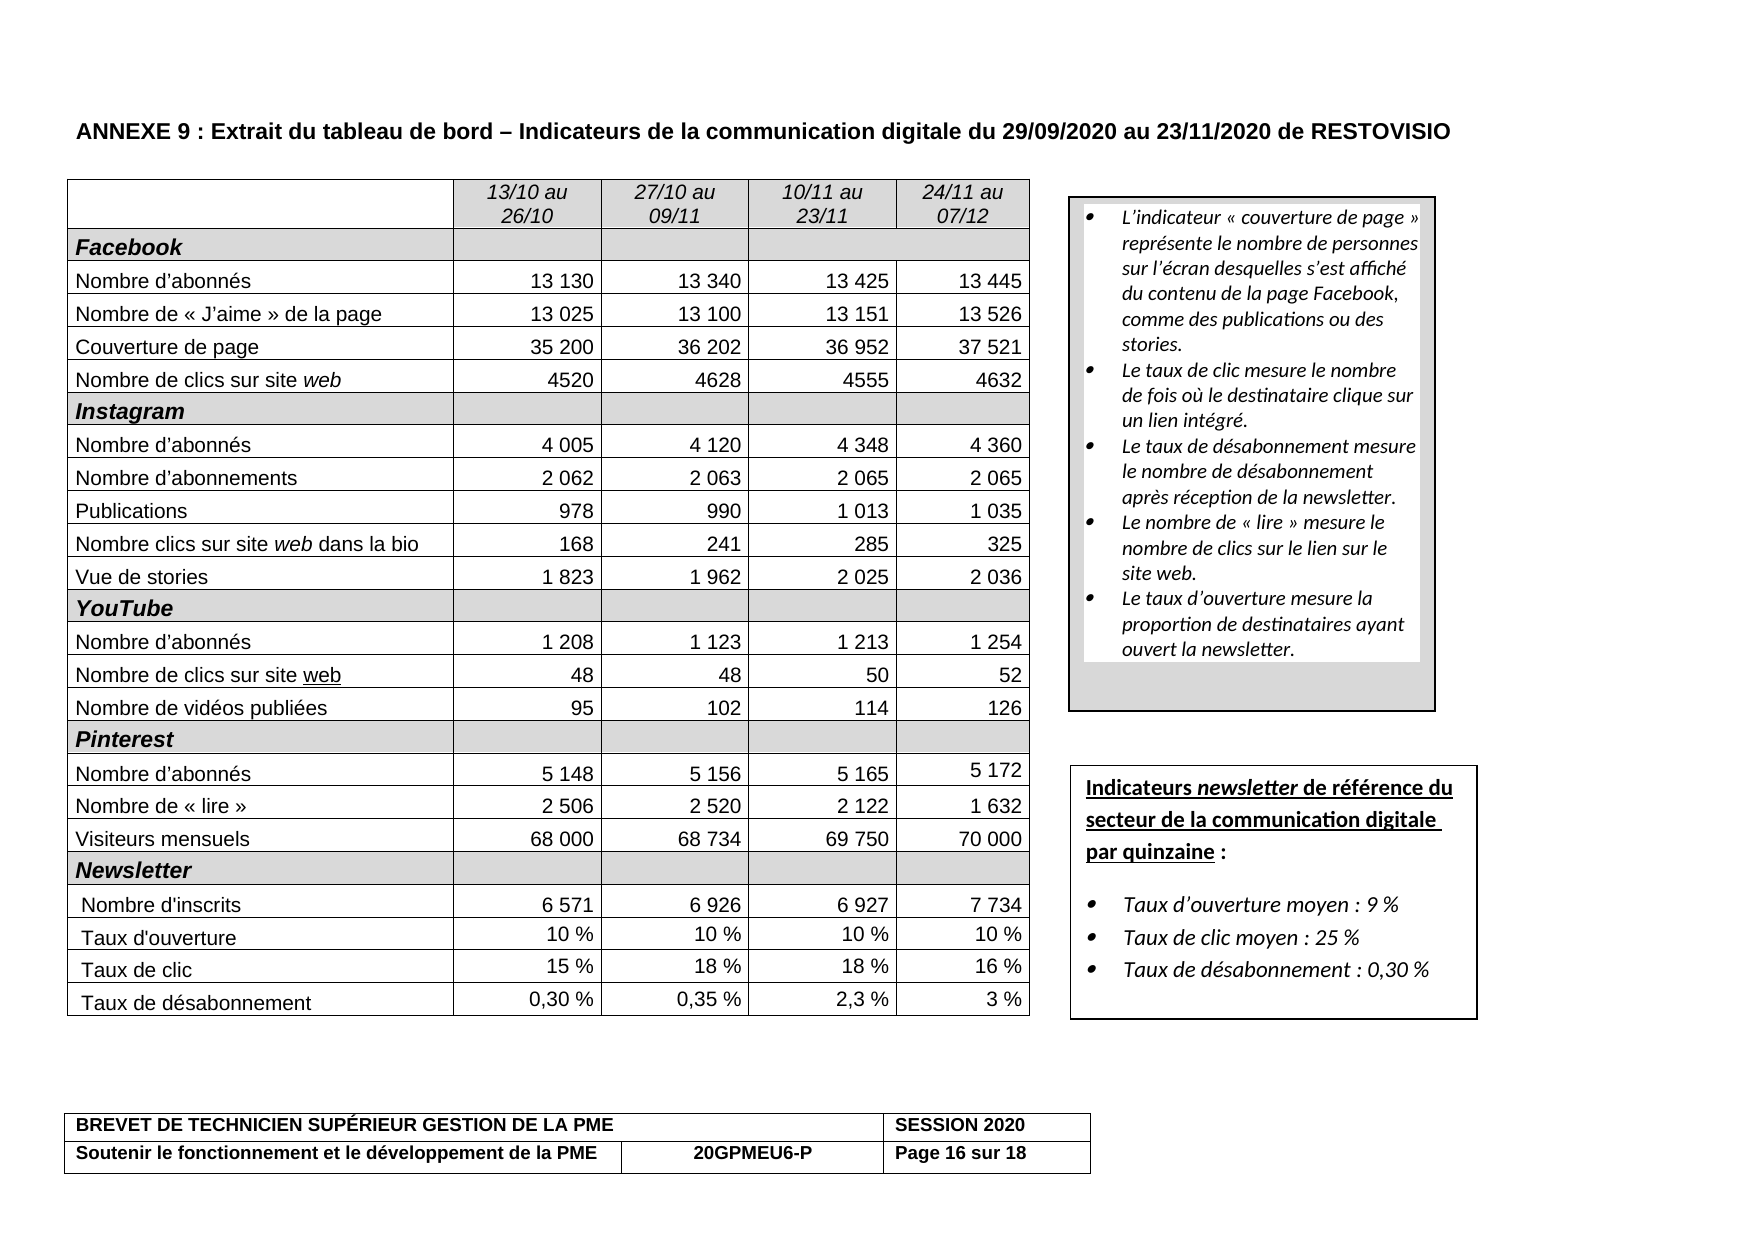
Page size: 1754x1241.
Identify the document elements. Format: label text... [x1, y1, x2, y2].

table_cell 5 148 [454, 754, 601, 785]
table_cell 102 [602, 688, 748, 720]
table_cell 1 213 [749, 622, 896, 654]
table_cell 1 208 [454, 622, 601, 654]
table_cell Nombre de « J’aime » de la page [68, 294, 453, 326]
table_cell 10 % [602, 918, 748, 949]
table_cell YouTube [68, 590, 453, 621]
table_cell 1 962 [602, 557, 748, 588]
table_cell 1 123 [602, 622, 748, 654]
table_cell Visiteurs mensuels [68, 819, 453, 851]
table_cell 7 734 [897, 885, 1029, 917]
table_cell 325 [897, 524, 1029, 556]
table_header 13/10 au 26/10 [454, 180, 601, 227]
table_cell 2 065 [749, 458, 896, 490]
table_header 10/11 au 23/11 [749, 180, 896, 227]
table_cell 16 % [897, 950, 1029, 982]
table_cell Taux de désabonnement [68, 983, 453, 1015]
table_cell Vue de stories [68, 557, 453, 588]
table_cell 18 % [749, 950, 896, 982]
table_cell Nombre clics sur site web dans la bio [68, 524, 453, 556]
table_cell 1 632 [897, 786, 1029, 818]
table_cell [602, 721, 748, 752]
table_cell 6 927 [749, 885, 896, 917]
table_cell [897, 393, 1029, 424]
table_cell 37 521 [897, 327, 1029, 359]
table_cell Instagram [68, 393, 453, 424]
table_cell Newsletter [68, 852, 453, 884]
table_header 24/11 au 07/12 [897, 180, 1029, 227]
table_cell Nombre d'inscrits [68, 885, 453, 917]
table_cell 2 122 [749, 786, 896, 818]
table_cell 1 823 [454, 557, 601, 588]
table_cell 48 [454, 655, 601, 687]
table_cell 4628 [602, 360, 748, 392]
table_cell Nombre d’abonnés [68, 261, 453, 293]
table_cell [749, 852, 896, 884]
table_cell 13 025 [454, 294, 601, 326]
table_cell 168 [454, 524, 601, 556]
table_cell 13 130 [454, 261, 601, 293]
table_cell 13 526 [897, 294, 1029, 326]
table_cell 4555 [749, 360, 896, 392]
table_cell 126 [897, 688, 1029, 720]
table_cell 50 [749, 655, 896, 687]
table_cell 70 000 [897, 819, 1029, 851]
table_cell [897, 590, 1029, 621]
table_cell 2,3 % [749, 983, 896, 1015]
table_cell 10 % [749, 918, 896, 949]
table_cell Nombre d’abonnés [68, 622, 453, 654]
table_cell 5 172 [897, 754, 1029, 785]
table_cell 36 952 [749, 327, 896, 359]
table_cell [602, 590, 748, 621]
table_cell 2 065 [897, 458, 1029, 490]
table_cell 2 520 [602, 786, 748, 818]
table_cell [602, 393, 748, 424]
table_cell 6 926 [602, 885, 748, 917]
table_cell Facebook [68, 229, 453, 260]
table_cell 241 [602, 524, 748, 556]
table_cell 3 % [897, 983, 1029, 1015]
table_cell 95 [454, 688, 601, 720]
table_header 27/10 au 09/11 [602, 180, 748, 227]
table_cell 4632 [897, 360, 1029, 392]
table_cell Taux de clic [68, 950, 453, 982]
table_cell [897, 721, 1029, 752]
text ANNEXE 9 : Extrait du tableau de bord – Indicateurs de la communication digitale du 29/09/2020 au 23/11/2020 de RESTOVISIO [76, 118, 1754, 144]
table_cell 0,30 % [454, 983, 601, 1015]
table_cell 13 340 [602, 261, 748, 293]
table_cell Nombre de clics sur site web [68, 360, 453, 392]
table_cell 36 202 [602, 327, 748, 359]
table_cell Nombre d’abonnés [68, 425, 453, 457]
table_cell 15 % [454, 950, 601, 982]
table_cell 10 % [454, 918, 601, 949]
table_cell 68 000 [454, 819, 601, 851]
table_cell 5 165 [749, 754, 896, 785]
table_cell 5 156 [602, 754, 748, 785]
table_cell 1 013 [749, 491, 896, 523]
table_cell Nombre de « lire » [68, 786, 453, 818]
table_cell 2 063 [602, 458, 748, 490]
table_cell 1 254 [897, 622, 1029, 654]
table_cell 13 425 [749, 261, 896, 293]
table_cell 18 % [602, 950, 748, 982]
table_cell [602, 229, 748, 260]
table_cell Nombre de vidéos publiées [68, 688, 453, 720]
table_cell 2 506 [454, 786, 601, 818]
table_cell 4 005 [454, 425, 601, 457]
table_cell [454, 229, 601, 260]
table_cell 114 [749, 688, 896, 720]
table_cell 4520 [454, 360, 601, 392]
table_cell [749, 393, 896, 424]
table_cell 285 [749, 524, 896, 556]
table_cell 68 734 [602, 819, 748, 851]
table_cell [454, 590, 601, 621]
table_cell [454, 852, 601, 884]
table_cell [749, 721, 896, 752]
table_cell Couverture de page [68, 327, 453, 359]
table_cell 13 100 [602, 294, 748, 326]
table_cell 52 [897, 655, 1029, 687]
table_cell 4 348 [749, 425, 896, 457]
table_cell 48 [602, 655, 748, 687]
table_cell 35 200 [454, 327, 601, 359]
table_cell [749, 590, 896, 621]
table_cell Nombre de clics sur site web [68, 655, 453, 687]
table_cell Pinterest [68, 721, 453, 752]
table_cell [749, 229, 1029, 260]
table_cell 13 151 [749, 294, 896, 326]
table_cell 10 % [897, 918, 1029, 949]
table_cell 13 445 [897, 261, 1029, 293]
table_cell 4 360 [897, 425, 1029, 457]
table_cell 2 025 [749, 557, 896, 588]
table_cell 990 [602, 491, 748, 523]
table_cell [602, 852, 748, 884]
table_cell Publications [68, 491, 453, 523]
table_cell 978 [454, 491, 601, 523]
table_cell 2 036 [897, 557, 1029, 588]
table_header [68, 180, 453, 227]
table_cell 2 062 [454, 458, 601, 490]
table_cell [454, 393, 601, 424]
table_cell Nombre d’abonnés [68, 754, 453, 785]
table_cell Nombre d’abonnements [68, 458, 453, 490]
table_cell [454, 721, 601, 752]
table_cell [897, 852, 1029, 884]
table_cell 0,35 % [602, 983, 748, 1015]
table_cell 4 120 [602, 425, 748, 457]
table_cell Taux d'ouverture [68, 918, 453, 949]
table_cell 1 035 [897, 491, 1029, 523]
table_cell 6 571 [454, 885, 601, 917]
table_cell 69 750 [749, 819, 896, 851]
